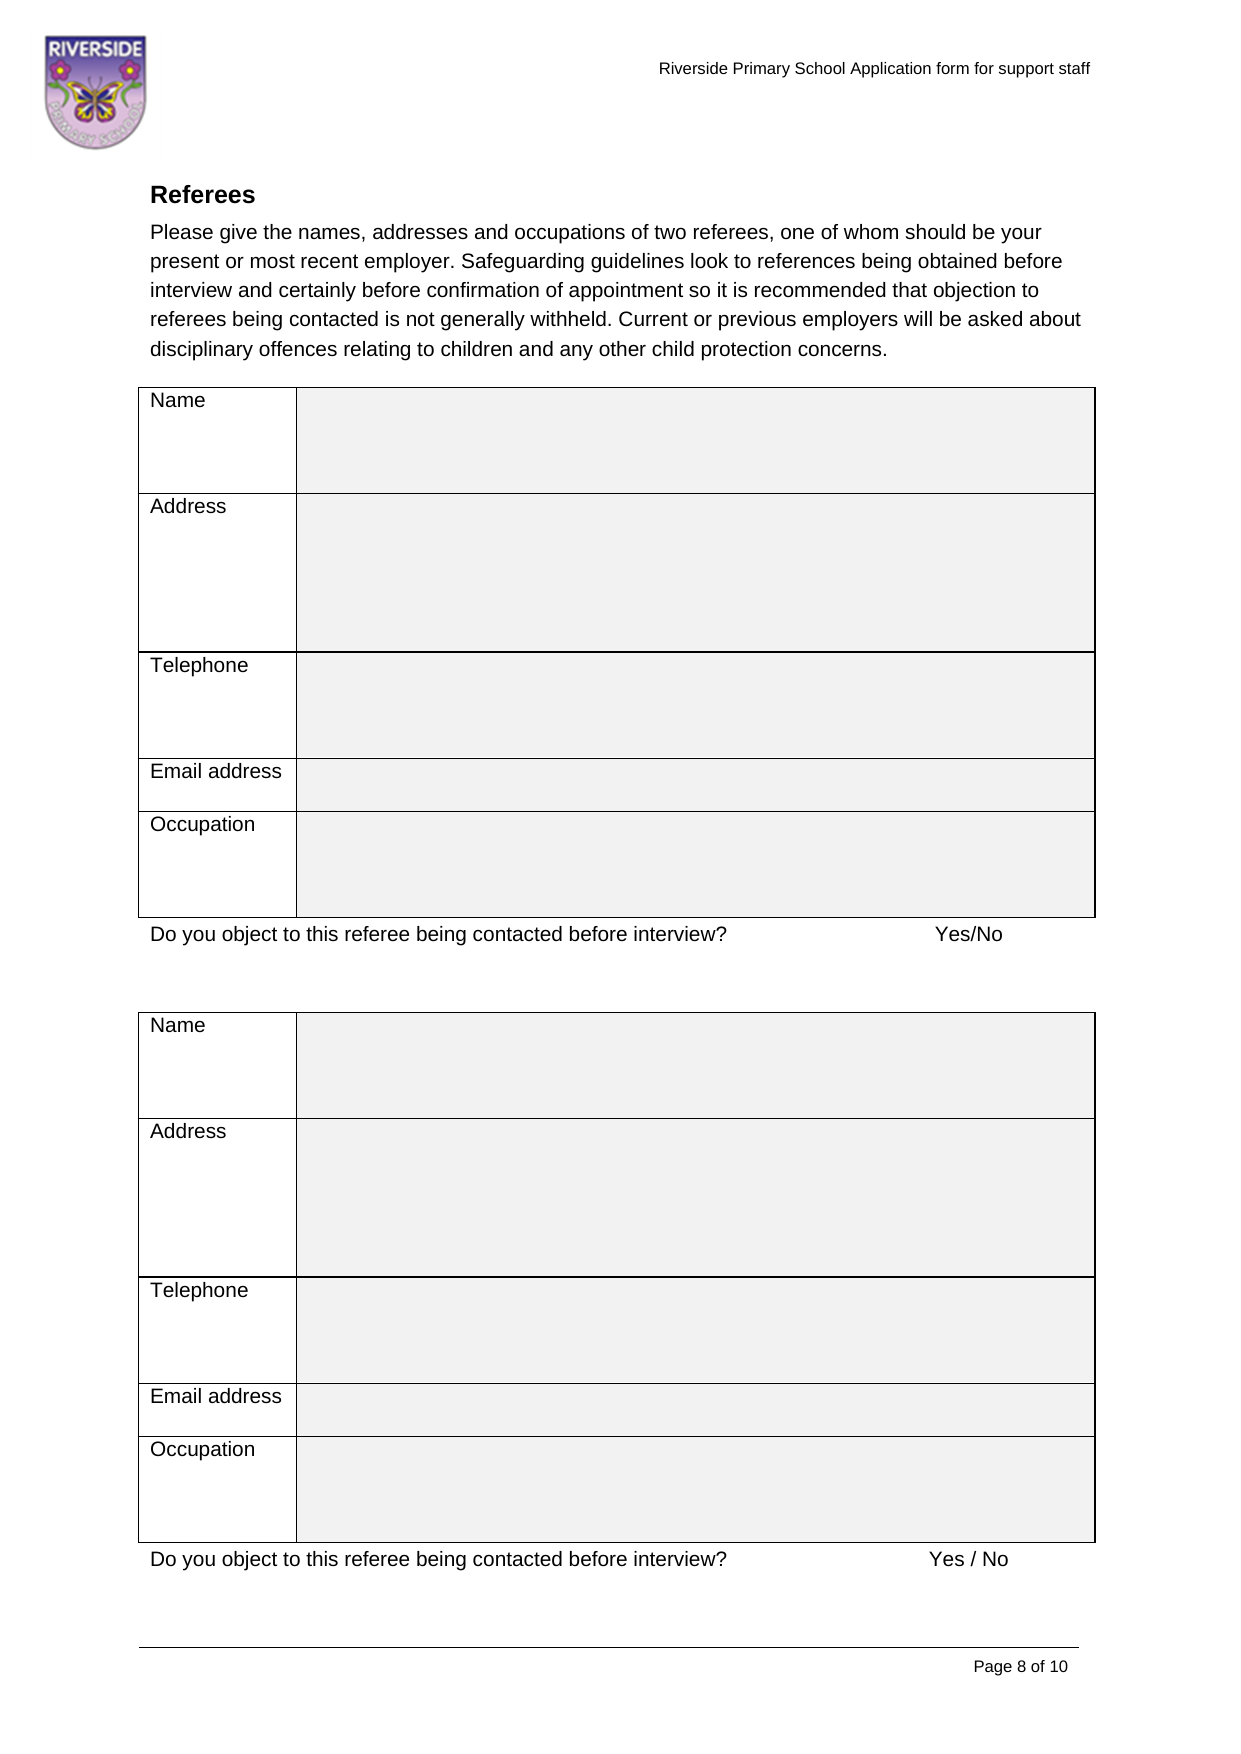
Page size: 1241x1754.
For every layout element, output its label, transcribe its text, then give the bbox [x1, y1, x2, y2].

table_cell [297, 1384, 1094, 1436]
table_header Name [139, 1013, 296, 1118]
table_cell [297, 812, 1094, 917]
table_cell Address [139, 494, 296, 651]
table_cell Telephone [139, 1278, 296, 1382]
table_cell Telephone [139, 653, 296, 757]
table_cell Occupation [139, 812, 296, 917]
table_cell [297, 494, 1094, 651]
table_header [297, 388, 1094, 493]
table_cell [297, 1278, 1094, 1382]
text Do you object to this referee being contacted before interview? Yes/No [150, 918, 1090, 947]
table_cell [297, 1437, 1094, 1542]
table_cell [297, 759, 1094, 811]
table_cell Email address [139, 1384, 296, 1436]
table_cell Occupation [139, 1437, 296, 1542]
table_cell Address [139, 1119, 296, 1276]
table_cell [297, 653, 1094, 757]
text Please give the names, addresses and occupations of two referees, one of whom should be your present or most recent employer. Safeguarding guidelines look to references being obtained before interview and certainly before confirmation of appointment so it is recommended that objection to referees being contacted is not generally withheld. Current or previous employers will be asked about disciplinary offences relating to children and any other child protection concerns. [150, 216, 1090, 362]
text Do you object to this referee being contacted before interview? Yes / No [150, 1543, 1090, 1572]
table_header [297, 1013, 1094, 1118]
picture [28, 31, 164, 160]
table_cell Email address [139, 759, 296, 811]
subtitle Referees [150, 176, 1090, 210]
table_header Name [139, 388, 296, 493]
table_cell [297, 1119, 1094, 1276]
